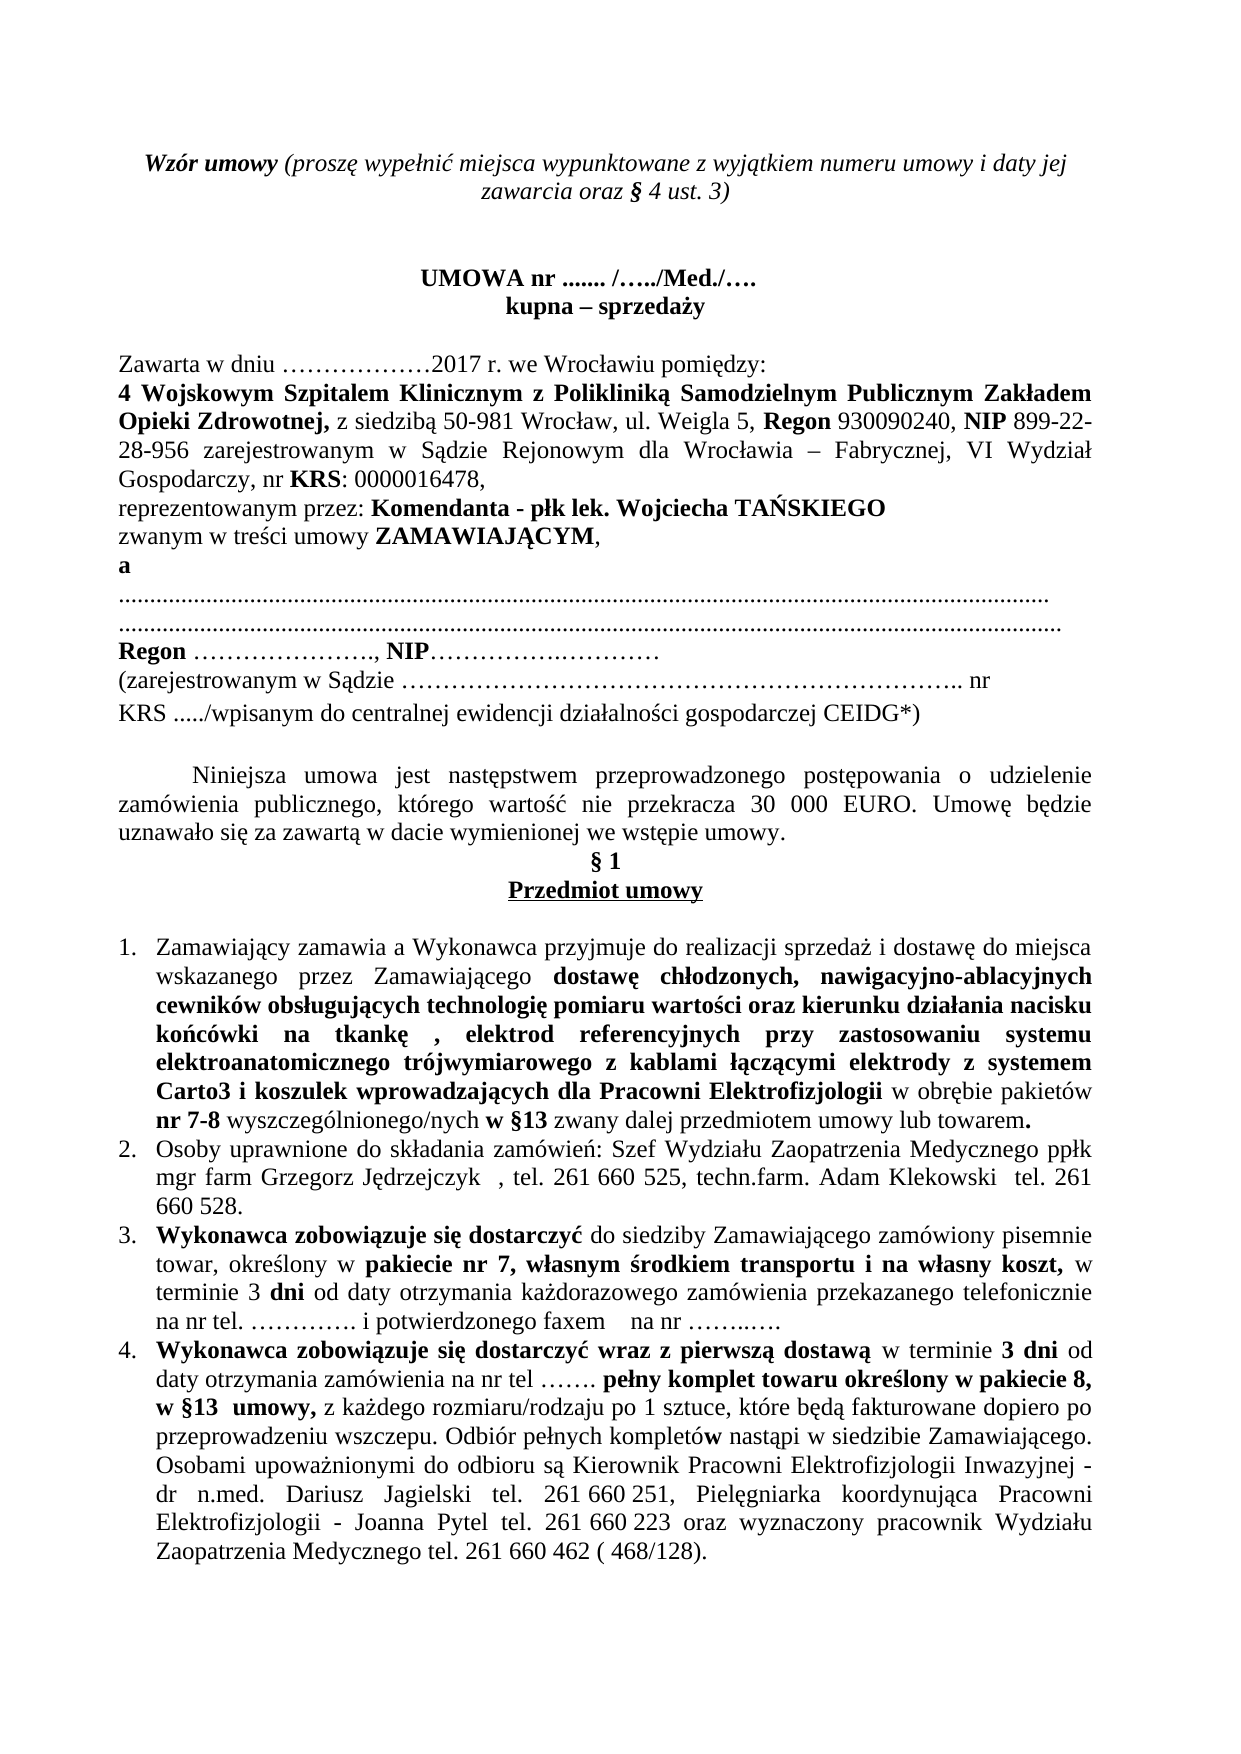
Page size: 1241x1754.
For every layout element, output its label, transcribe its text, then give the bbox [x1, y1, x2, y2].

text (zarejestrowanym w Sądzie ………………………………………………………….. nr KRS ...../wpisanym do centralnej ewidencji działalności gospodarczej CEIDG*) [118, 665, 1093, 727]
text Niniejsza umowa jest następstwem przeprowadzonego postępowania o udzielenie zamówienia publicznego, którego wartość nie przekracza 30 000 EURO. Umowę będzie uznawało się za zawartą w dacie wymienionej we wstępie umowy. [118, 760, 1093, 846]
text Przedmiot umowy [118, 875, 1093, 904]
text Wzór umowy (proszę wypełnić miejsca wypunktowane z wyjątkiem numeru umowy i daty jej zawarcia oraz § 4 ust. 3) [118, 148, 1093, 205]
list Wykonawca zobowiązuje się dostarczyć do siedziby Zamawiającego zamówiony pisemnie towar, określony w pakiecie nr 7, własnym środkiem transportu i na własny koszt, w terminie 3 dni od daty otrzymania każdorazowego zamówienia przekazanego telefonicznie na nr tel. …………. i potwierdzonego faxem na nr ……..…. [118, 1220, 1093, 1335]
text 4 Wojskowym Szpitalem Klinicznym z Polikliniką Samodzielnym Publicznym Zakładem Opieki Zdrowotnej, z siedzibą 50-981 Wrocław, ul. Weigla 5, Regon 930090240, NIP 899-22-28-956 zarejestrowanym w Sądzie Rejonowym dla Wrocławia – Fabrycznej, VI Wydział Gospodarczy, nr KRS: 0000016478, [118, 378, 1093, 493]
text a [118, 550, 1093, 579]
text reprezentowanym przez: Komendanta - płk lek. Wojciecha TAŃSKIEGO [118, 493, 1093, 521]
text § 1 [118, 846, 1093, 875]
text Zawarta w dniu ………………2017 r. we Wrocławiu pomiędzy: [118, 349, 1093, 378]
text kupna – sprzedaży [118, 291, 1093, 320]
text ....................................................................................................................................................... [118, 608, 1093, 636]
text ..................................................................................................................................................... [118, 579, 1093, 608]
list Osoby uprawnione do składania zamówień: Szef Wydziału Zaopatrzenia Medycznego ppłk mgr farm Grzegorz Jędrzejczyk , tel. 261 660 525, techn.farm. Adam Klekowski tel. 261 660 528. [118, 1134, 1093, 1220]
text Regon …………………., NIP…………….………… [118, 636, 1093, 665]
text UMOWA nr ....... /…../Med./…. [83, 263, 1093, 291]
text zwanym w treści umowy ZAMAWIAJĄCYM, [118, 521, 1093, 550]
list Wykonawca zobowiązuje się dostarczyć wraz z pierwszą dostawą w terminie 3 dni od daty otrzymania zamówienia na nr tel ……. pełny komplet towaru określony w pakiecie 8, w §13 umowy, z każdego rozmiaru/rodzaju po 1 sztuce, które będą fakturowane dopiero po przeprowadzeniu wszczepu. Odbiór pełnych kompletów nastąpi w siedzibie Zamawiającego. Osobami upoważnionymi do odbioru są Kierownik Pracowni Elektrofizjologii Inwazyjnej - dr n.med. Dariusz Jagielski tel. 261 660 251, Pielęgniarka koordynująca Pracowni Elektrofizjologii - Joanna Pytel tel. 261 660 223 oraz wyznaczony pracownik Wydziału Zaopatrzenia Medycznego tel. 261 660 462 ( 468/128). [118, 1335, 1093, 1565]
list Zamawiający zamawia a Wykonawca przyjmuje do realizacji sprzedaż i dostawę do miejsca wskazanego przez Zamawiającego dostawę chłodzonych, nawigacyjno-ablacyjnych cewników obsługujących technologię pomiaru wartości oraz kierunku działania nacisku końcówki na tkankę , elektrod referencyjnych przy zastosowaniu systemu elektroanatomicznego trójwymiarowego z kablami łączącymi elektrody z systemem Carto3 i koszulek wprowadzających dla Pracowni Elektrofizjologii w obrębie pakietów nr 7-8 wyszczególnionego/nych w §13 zwany dalej przedmiotem umowy lub towarem. [118, 932, 1093, 1134]
